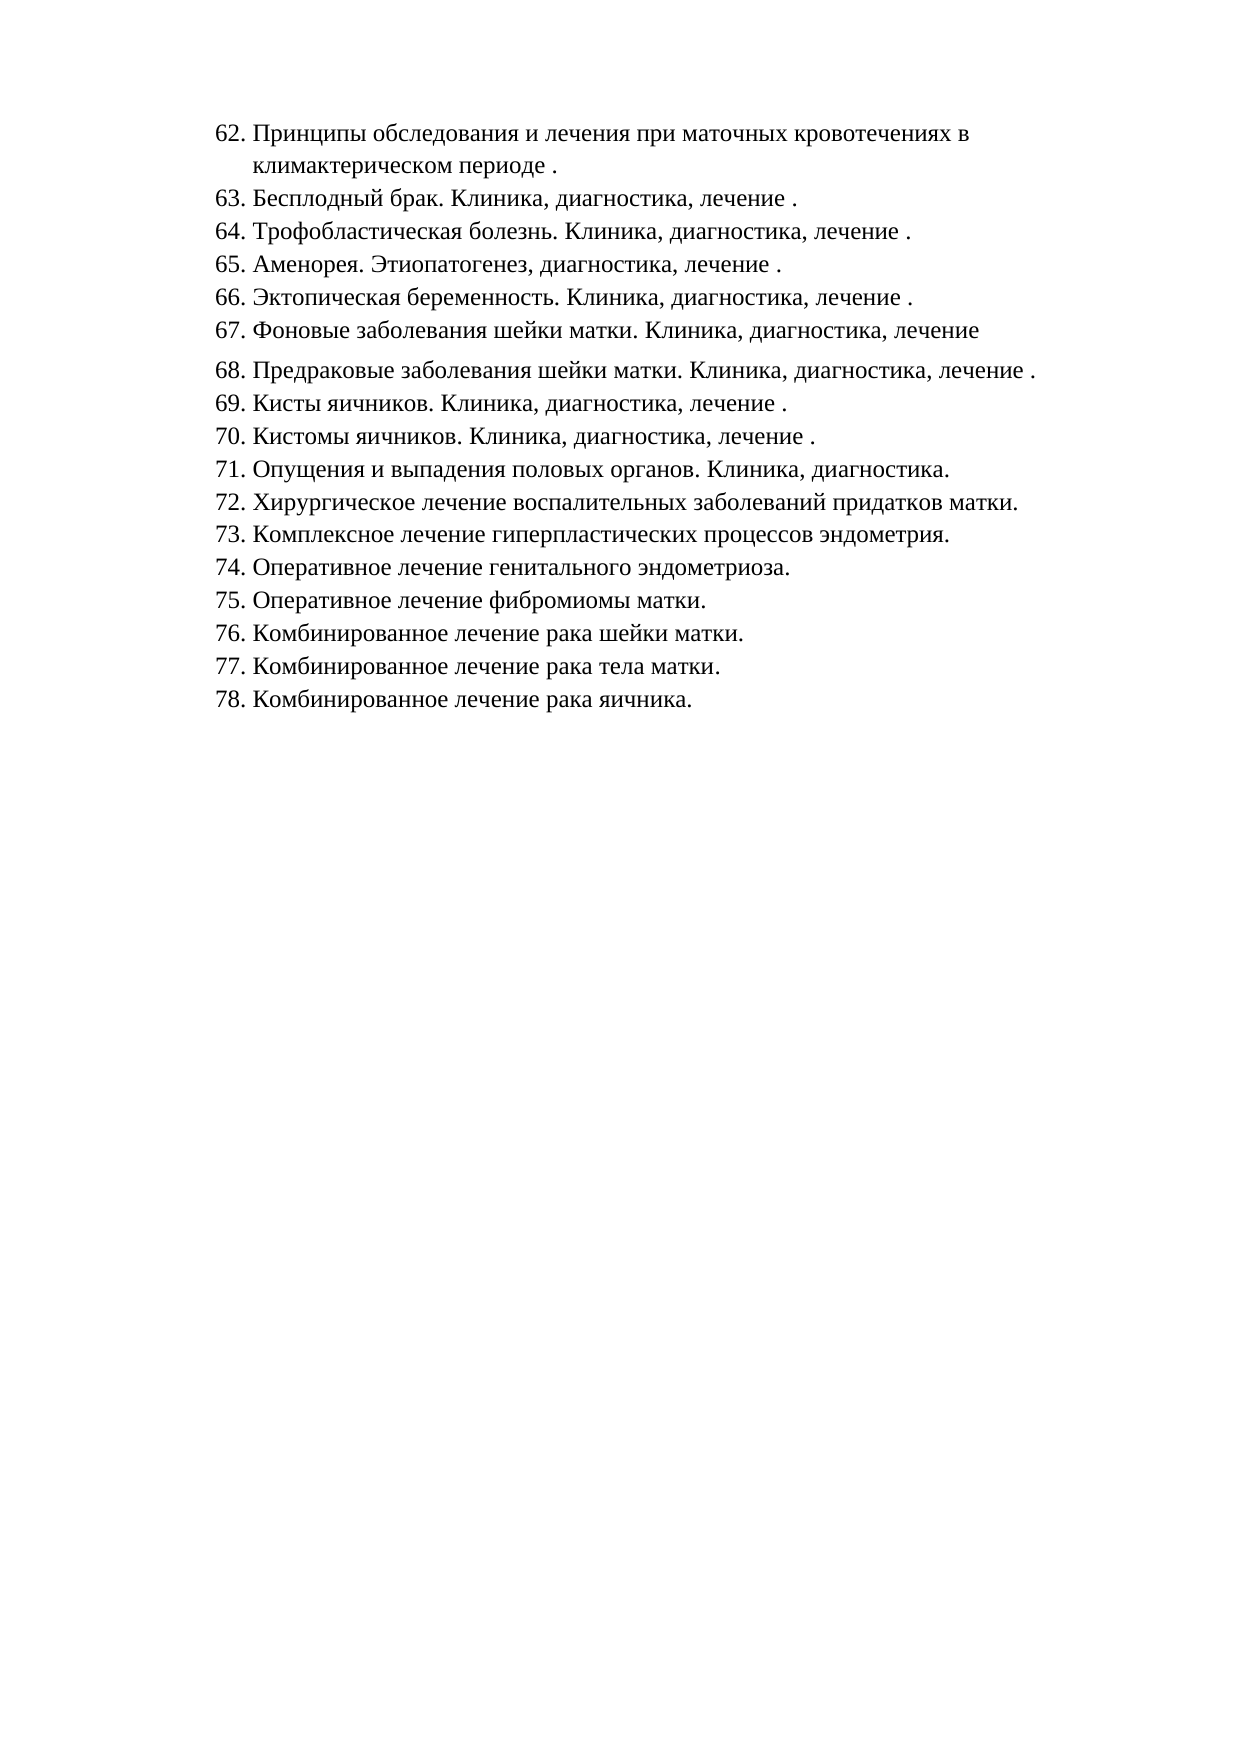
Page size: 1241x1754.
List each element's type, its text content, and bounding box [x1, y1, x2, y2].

list Бесплодный брак. Клиника, диагностика, лечение . [215, 183, 1150, 212]
list Принципы обследования и лечения при маточных кровотечениях в климактерическом периоде . [215, 118, 1150, 179]
list Трофобластическая болезнь. Клиника, диагностика, лечение . [215, 216, 1150, 245]
list Предраковые заболевания шейки матки. Клиника, диагностика, лечение . [215, 355, 1150, 384]
list Аменорея. Этиопатогенез, диагностика, лечение . [215, 249, 1150, 278]
list Эктопическая беременность. Клиника, диагностика, лечение . [215, 282, 1150, 311]
list Оперативное лечение генитального эндометриоза. [215, 552, 1150, 581]
list Кисты яичников. Клиника, диагностика, лечение . [215, 388, 1150, 417]
list Комбинированное лечение рака шейки матки. [215, 618, 1150, 647]
list Комбинированное лечение рака тела матки. [215, 651, 1150, 680]
list Кистомы яичников. Клиника, диагностика, лечение . [215, 421, 1150, 449]
list Комбинированное лечение рака яичника. [215, 684, 1150, 713]
list Хирургическое лечение воспалительных заболеваний придатков матки. [215, 487, 1150, 515]
list Фоновые заболевания шейки матки. Клиника, диагностика, лечение [215, 315, 1150, 344]
list Оперативное лечение фибромиомы матки. [215, 585, 1150, 614]
list Комплексное лечение гиперпластических процессов эндометрия. [215, 519, 1150, 548]
list Опущения и выпадения половых органов. Клиника, диагностика. [215, 454, 1150, 482]
